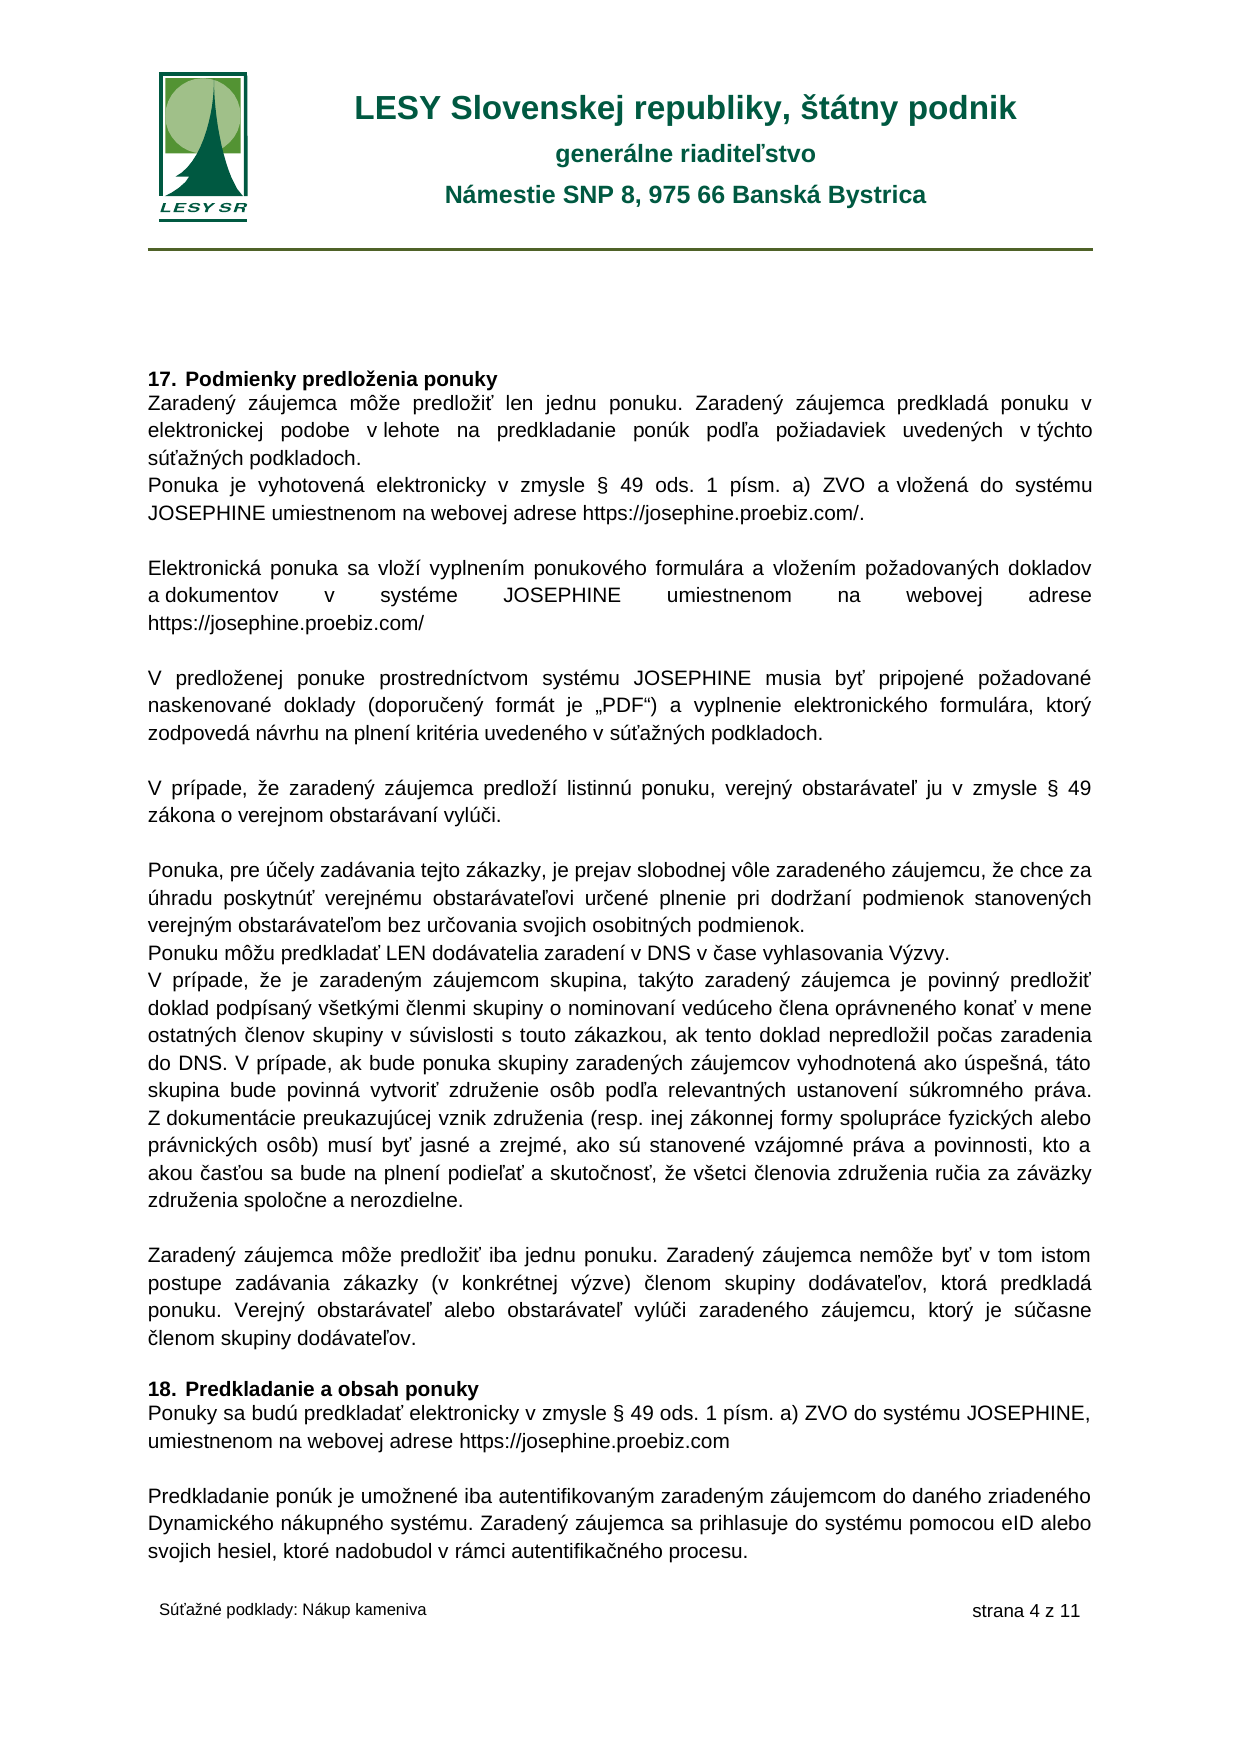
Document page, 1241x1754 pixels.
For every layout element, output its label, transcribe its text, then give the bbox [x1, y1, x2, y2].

text V prípade, že je zaradeným záujemcom skupina, takýto zaradený záujemca je povinný predložiť doklad podpísaný všetkými členmi skupiny o nominovaní vedúceho člena oprávneného konať v mene ostatných členov skupiny v súvislosti s touto zákazkou, ak tento doklad nepredložil počas zaradenia do DNS. V prípade, ak bude ponuka skupiny zaradených záujemcov vyhodnotená ako úspešná, táto skupina bude povinná vytvoriť združenie osôb podľa relevantných ustanovení súkromného práva. Z dokumentácie preukazujúcej vznik združenia (resp. inej zákonnej formy spolupráce fyzických alebo právnických osôb) musí byť jasné a zrejmé, ako sú stanovené vzájomné práva a povinnosti, kto a akou časťou sa bude na plnení podieľať a skutočnosť, že všetci členovia združenia ručia za záväzky združenia spoločne a nerozdielne. [148, 968, 1093, 1212]
text Ponuka, pre účely zadávania tejto zákazky, je prejav slobodnej vôle zaradeného záujemcu, že chce za úhradu poskytnúť verejnému obstarávateľovi určené plnenie pri dodržaní podmienok stanovených verejným obstarávateľom bez určovania svojich osobitných podmienok. [148, 858, 1093, 937]
text V prípade, že zaradený záujemca predloží listinnú ponuku, verejný obstarávateľ ju v zmysle § 49 zákona o verejnom obstarávaní vylúči. [148, 776, 1093, 827]
text V predloženej ponuke prostredníctvom systému JOSEPHINE musia byť pripojené požadované naskenované doklady (doporučený formát je „PDF“) a vyplnenie elektronického formulára, ktorý zodpovedá návrhu na plnení kritéria uvedeného v súťažných podkladoch. [148, 666, 1093, 745]
text Ponuka je vyhotovená elektronicky v zmysle § 49 ods. 1 písm. a) ZVO a vložená do systému JOSEPHINE umiestnenom na webovej adrese https://josephine.proebiz.com/. [148, 473, 1093, 525]
text Elektronická ponuka sa vloží vyplnením ponukového formulára a vložením požadovaných dokladov a dokumentov v systéme JOSEPHINE umiestnenom na webovej adrese https://josephine.proebiz.com/ [148, 556, 1093, 635]
text Zaradený záujemca môže predložiť len jednu ponuku. Zaradený záujemca predkladá ponuku v elektronickej podobe v lehote na predkladanie ponúk podľa požiadaviek uvedených v týchto súťažných podkladoch. [148, 391, 1093, 470]
text Ponuky sa budú predkladať elektronicky v zmysle § 49 ods. 1 písm. a) ZVO do systému JOSEPHINE, umiestnenom na webovej adrese https://josephine.proebiz.com [148, 1401, 1093, 1453]
list Podmienky predloženia ponuky [148, 367, 1093, 391]
list Predkladanie a obsah ponuky [148, 1377, 1093, 1401]
text Ponuku môžu predkladať LEN dodávatelia zaradení v DNS v čase vyhlasovania Výzvy. [148, 941, 1093, 965]
text Predkladanie ponúk je umožnené iba autentifikovaným zaradeným záujemcom do daného zriadeného Dynamického nákupného systému. Zaradený záujemca sa prihlasuje do systému pomocou eID alebo svojich hesiel, ktoré nadobudol v rámci autentifikačného procesu. [148, 1484, 1093, 1563]
text Zaradený záujemca môže predložiť iba jednu ponuku. Zaradený záujemca nemôže byť v tom istom postupe zadávania zákazky (v konkrétnej výzve) členom skupiny dodávateľov, ktorá predkladá ponuku. Verejný obstarávateľ alebo obstarávateľ vylúči zaradeného záujemcu, ktorý je súčasne členom skupiny dodávateľov. [148, 1243, 1093, 1350]
